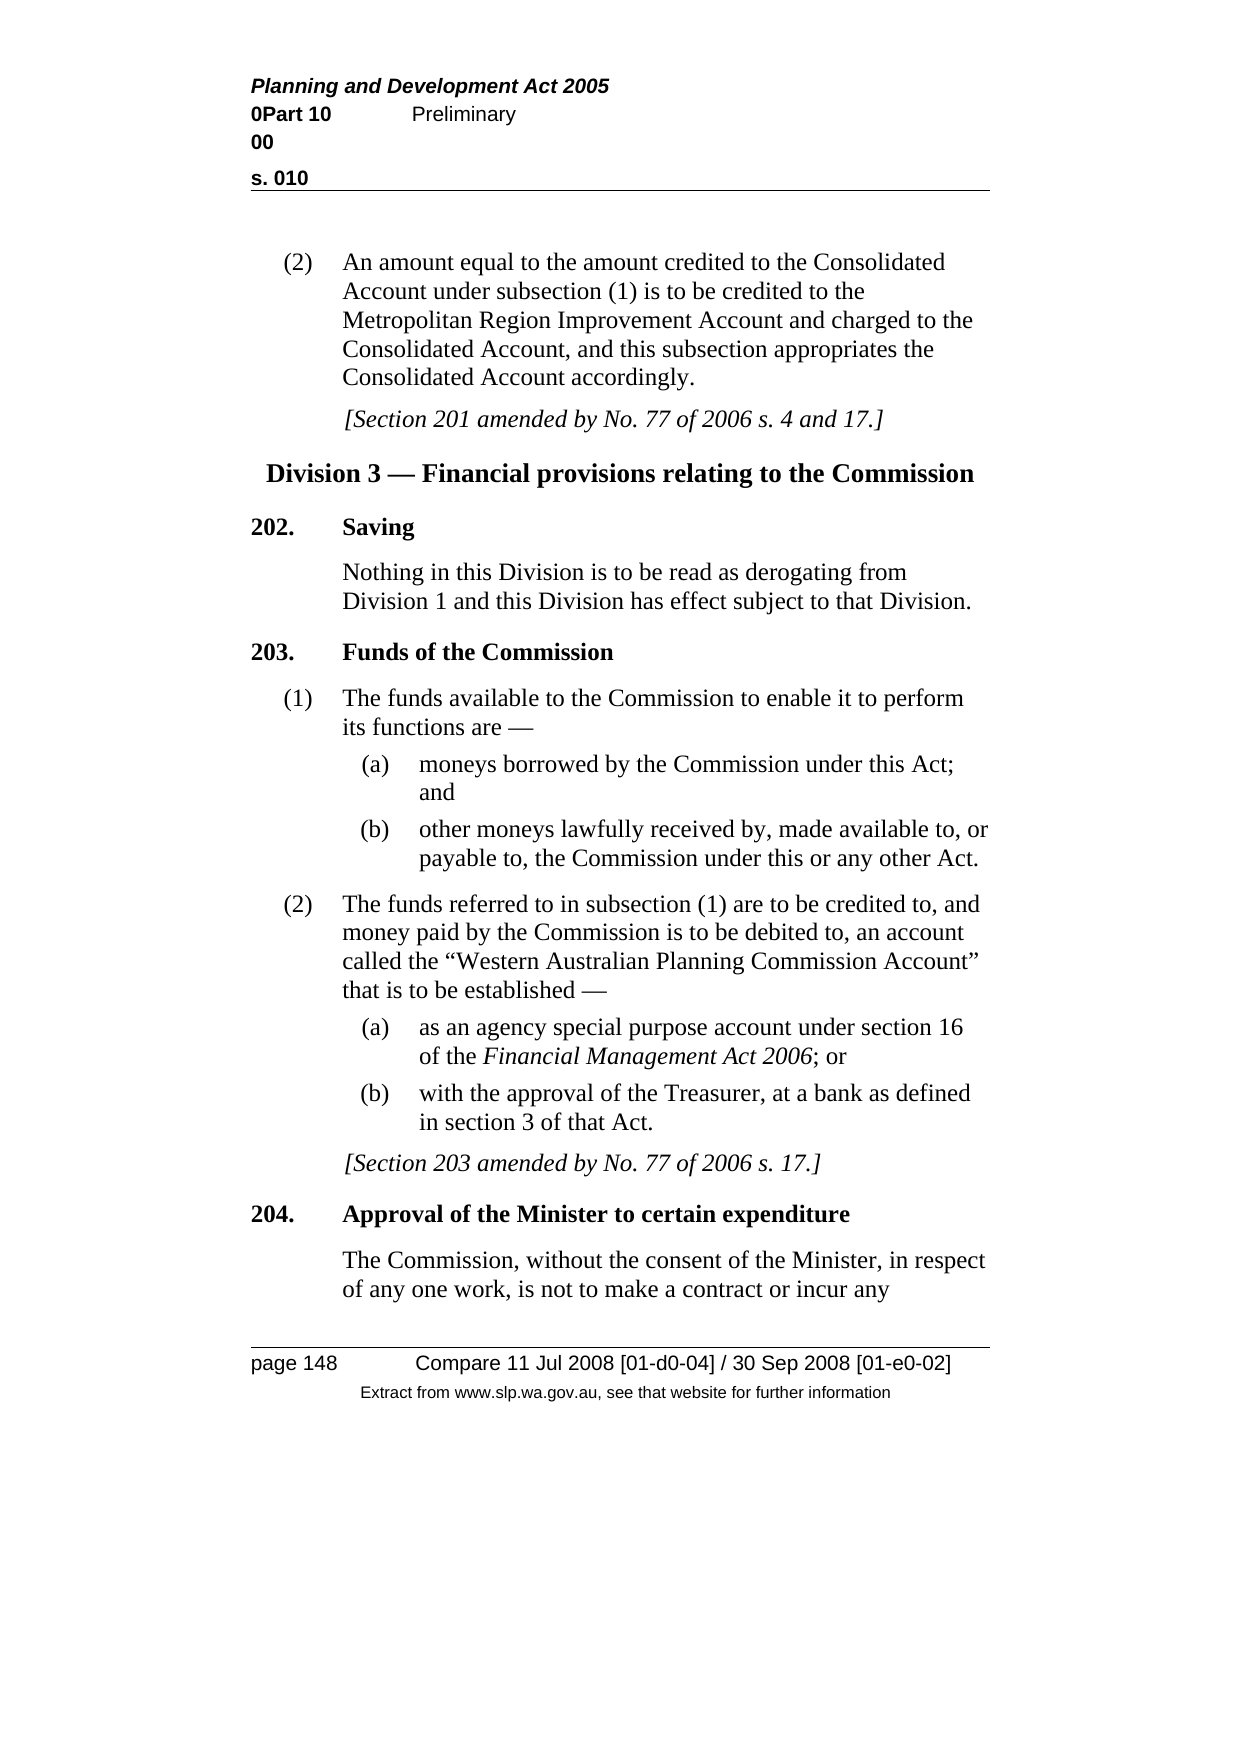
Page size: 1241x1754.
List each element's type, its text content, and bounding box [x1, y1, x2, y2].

text [Section 203 amended by No. 77 of 2006 s. 17.] [251, 1148, 990, 1177]
subtitle 203. Funds of the Commission [251, 637, 990, 666]
text [Section 201 amended by No. 77 of 2006 s. 4 and 17.] [251, 404, 990, 432]
text (b) other moneys lawfully received by, made available to, or payable to, the Commission under this or any other Act. [251, 814, 990, 872]
subtitle 202. Saving [251, 512, 990, 540]
text (a) moneys borrowed by the Commission under this Act; and [251, 749, 990, 806]
subtitle Division 3 — Financial provisions relating to the Commission [251, 457, 990, 489]
text (2) An amount equal to the amount credited to the Consolidated Account under subsection (1) is to be credited to the Metropolitan Region Improvement Account and charged to the Consolidated Account, and this subsection appropriates the Consolidated Account accordingly. [251, 247, 990, 391]
text Nothing in this Division is to be read as derogating from Division 1 and this Division has effect subject to that Division. [251, 557, 990, 614]
text (b) with the approval of the Treasurer, at a bank as defined in section 3 of that Act. [251, 1078, 990, 1135]
text (a) as an agency special purpose account under section 16 of the Financial Management Act 2006; or [251, 1012, 990, 1069]
text (1) The funds available to the Commission to enable it to perform its functions are — [251, 683, 990, 740]
subtitle 204. Approval of the Minister to certain expenditure [251, 1199, 990, 1228]
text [251, 1245, 990, 1302]
text (2) The funds referred to in subsection (1) are to be credited to, and money paid by the Commission is to be debited to, an account called the “Western Australian Planning Commission Account” that is to be established — [251, 889, 990, 1004]
